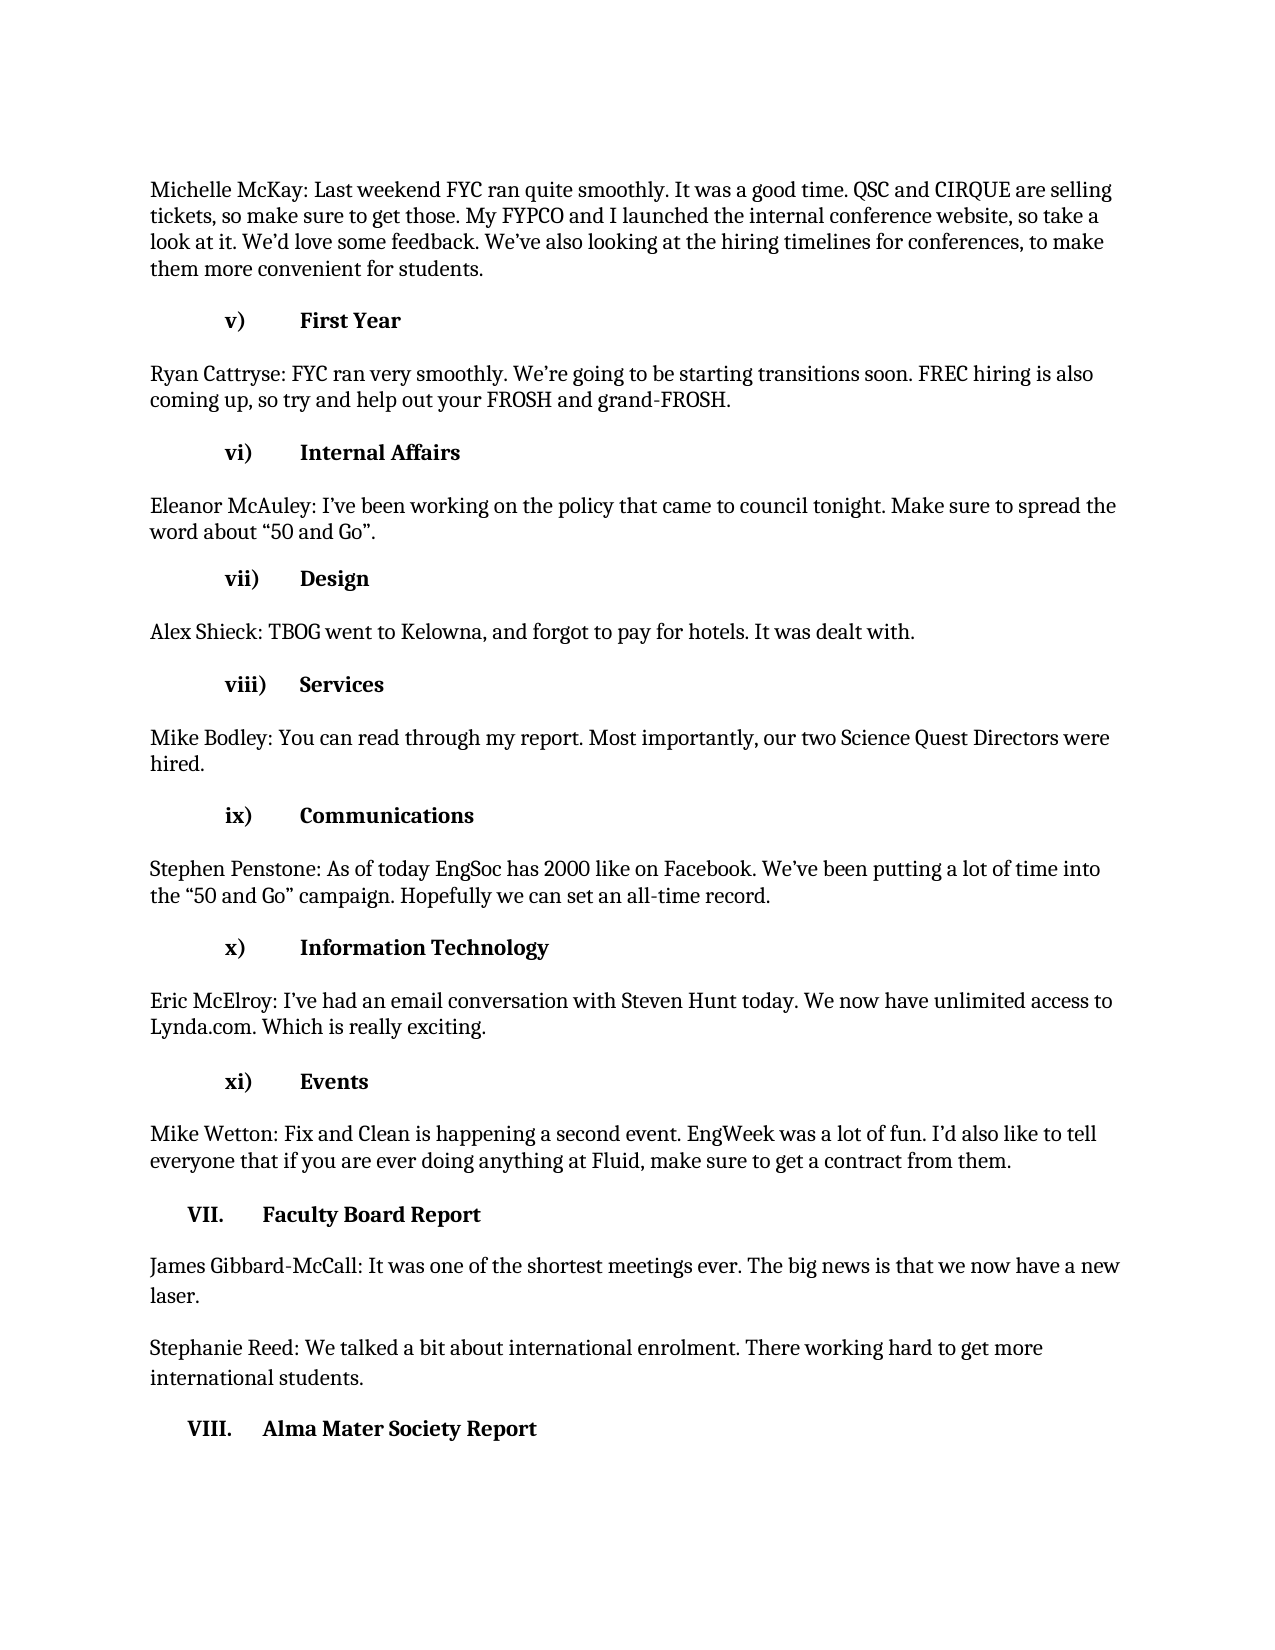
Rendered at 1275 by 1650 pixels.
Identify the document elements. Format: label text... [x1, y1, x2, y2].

text Alex Shieck: TBOG went to Kelowna, and forgot to pay for hotels. It was dealt with. [150, 619, 1125, 645]
list Information Technology [225, 935, 1125, 961]
list Alma Mater Society Report [187, 1416, 1125, 1442]
list Faculty Board Report [187, 1202, 1125, 1228]
text Stephanie Reed: We talked a bit about international enrolment. There working hard to get more international students. [150, 1334, 1125, 1391]
text Michelle McKay: Last weekend FYC ran quite smoothly. It was a good time. QSC and CIRQUE are selling tickets, so make sure to get those. My FYPCO and I launched the internal conference website, so take a look at it. We’d love some feedback. We’ve also looking at the hiring timelines for conferences, to make them more convenient for students. [150, 176, 1125, 282]
list First Year [225, 308, 1125, 334]
list Services [225, 672, 1125, 698]
text Mike Wetton: Fix and Clean is happening a second event. EngWeek was a lot of fun. I’d also like to tell everyone that if you are ever doing anything at Fluid, make sure to get a contract from them. [150, 1121, 1125, 1202]
text Eric McElroy: I’ve had an email conversation with Steven Hunt today. We now have unlimited access to Lynda.com. Which is really exciting. [150, 961, 1125, 1068]
text Ryan Cattryse: FYC ran very smoothly. We’re going to be starting transitions soon. FREC hiring is also coming up, so try and help out your FROSH and grand-FROSH. [150, 361, 1125, 413]
list Design [225, 566, 1125, 592]
text Mike Bodley: You can read through my report. Most importantly, our two Science Quest Directors were hired. [150, 724, 1125, 777]
text Stephen Penstone: As of today EngSoc has 2000 like on Facebook. We’ve been putting a lot of time into the “50 and Go” campaign. Hopefully we can set an all-time record. [150, 830, 1125, 909]
text Eleanor McAuley: I’ve been working on the policy that came to council tonight. Make sure to spread the word about “50 and Go”. [150, 493, 1125, 545]
list Events [225, 1068, 1125, 1095]
list Communications [225, 803, 1125, 830]
text James Gibbard-McCall: It was one of the shortest meetings ever. The big news is that we now have a new laser. [150, 1253, 1125, 1309]
list Internal Affairs [225, 440, 1125, 466]
